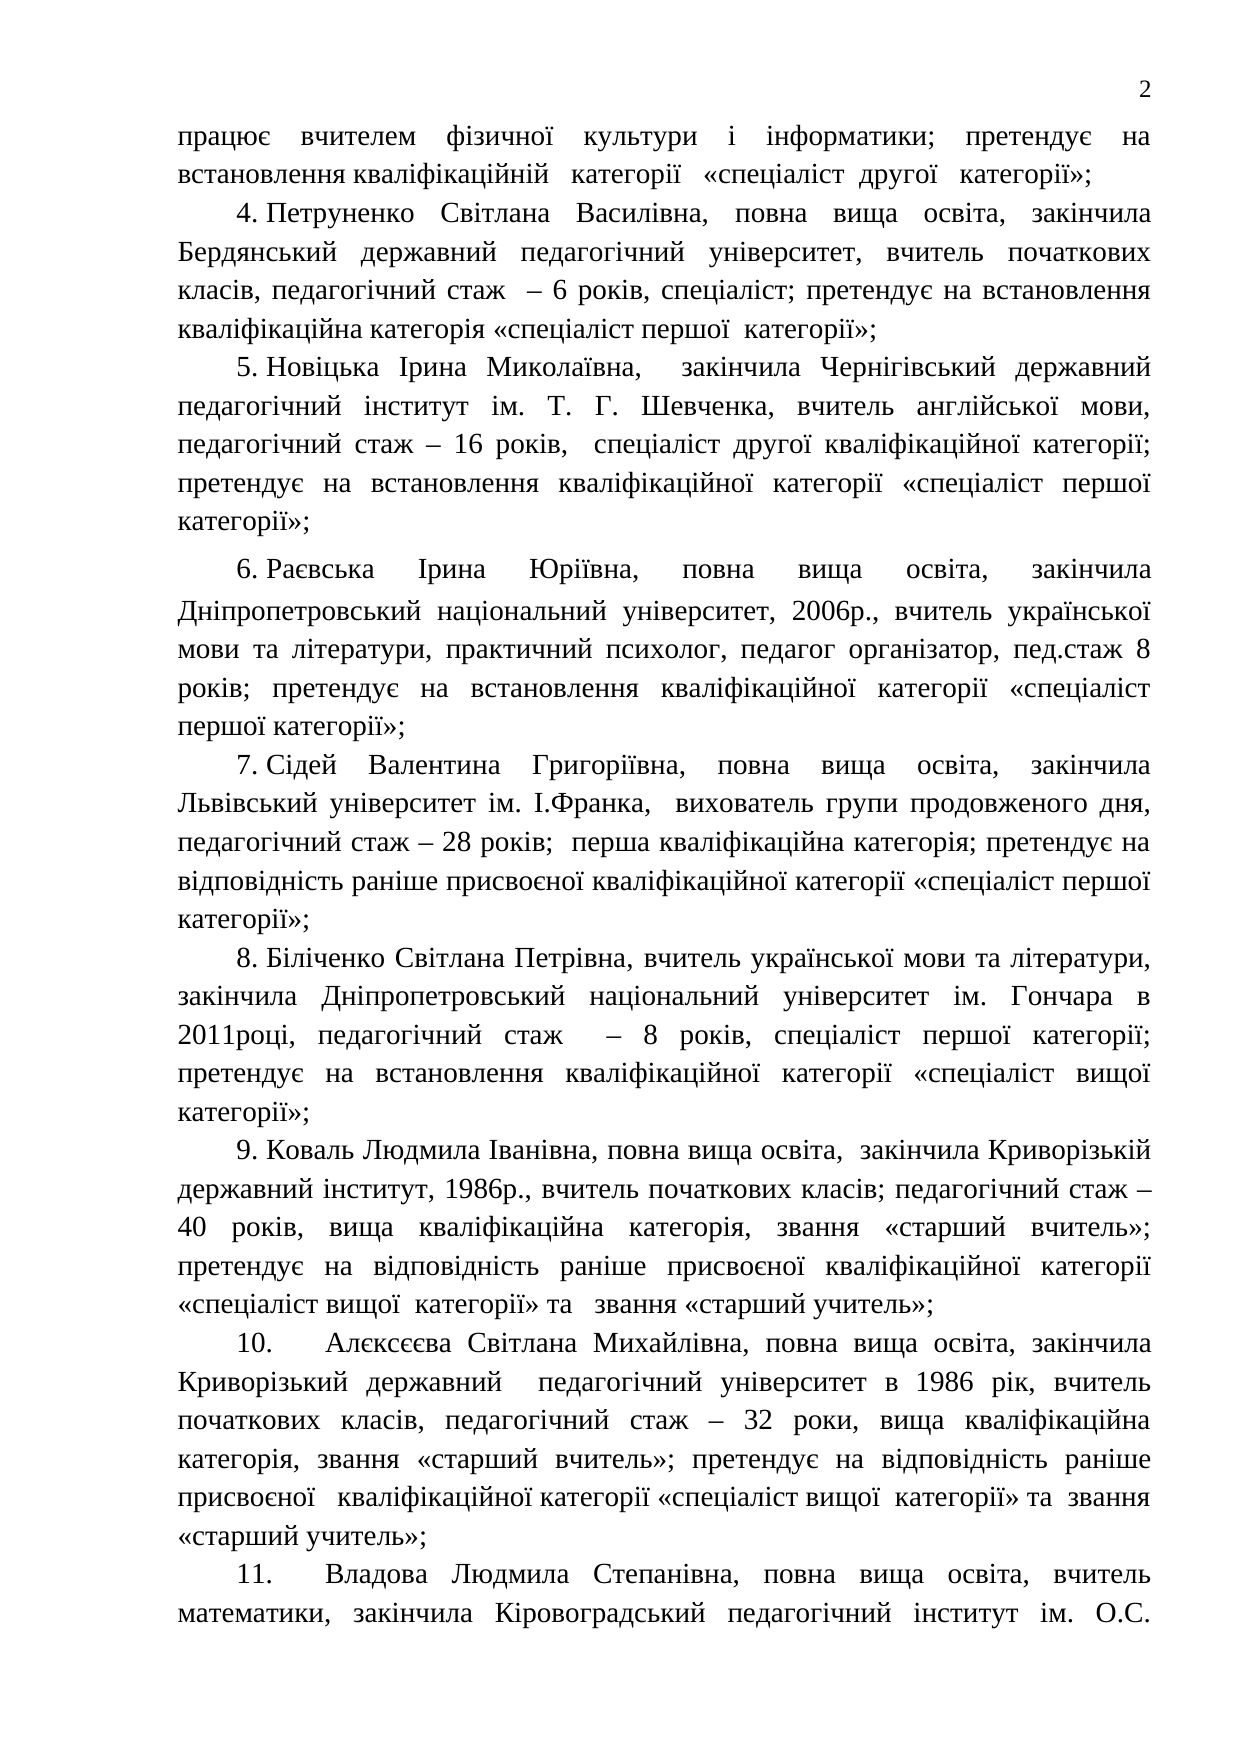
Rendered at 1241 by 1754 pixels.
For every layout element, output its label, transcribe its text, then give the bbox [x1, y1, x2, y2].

list Коваль Людмила Іванівна, повна вища освіта, закінчила Криворізькій державний інститут, 1986р., вчитель початкових класів; педагогічний стаж – 40 років, вища кваліфікаційна категорія, звання «старший вчитель»; претендує на відповідність раніше присвоєної кваліфікаційної категорії «спеціаліст вищої категорії» та звання «старший учитель»; [177, 1132, 1152, 1320]
list Раєвська Ірина Юріївна, повна вища освіта, закінчила Дніпропетровський національний університет, 2006р., вчитель української мови та літератури, практичний психолог, педагог організатор, пед.стаж 8 років; претендує на встановлення кваліфікаційної категорії «спеціаліст першої категорії»; [177, 542, 1152, 742]
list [177, 118, 1152, 190]
list Новіцька Ірина Миколаївна, закінчила Чернігівський державний педагогічний інститут ім. Т. Г. Шевченка, вчитель англійської мови, педагогічний стаж – 16 років, спеціаліст другої кваліфікаційної категорії; претендує на встановлення кваліфікаційної категорії «спеціаліст першої категорії»; [177, 349, 1152, 537]
list Біліченко Світлана Петрівна, вчитель української мови та літератури, закінчила Дніпропетровський національний університет ім. Гончара в 2011році, педагогічний стаж – 8 років, спеціаліст першої категорії; претендує на встановлення кваліфікаційної категорії «спеціаліст вищої категорії»; [177, 940, 1152, 1127]
list Петруненко Світлана Василівна, повна вища освіта, закінчила Бердянський державний педагогічний університет, вчитель початкових класів, педагогічний стаж – 6 років, спеціаліст; претендує на встановлення кваліфікаційна категорія «спеціаліст першої категорії»; [177, 195, 1152, 344]
list Сідей Валентина Григоріївна, повна вища освіта, закінчила Львівський університет ім. І.Франка, вихователь групи продовженого дня, педагогічний стаж – 28 років; перша кваліфікаційна категорія; претендує на відповідність раніше присвоєної кваліфікаційної категорії «спеціаліст першої категорії»; [177, 747, 1152, 935]
list Алєксєєва Світлана Михайлівна, повна вища освіта, закінчила Криворізький державний педагогічний університет в 1986 рік, вчитель початкових класів, педагогічний стаж – 32 роки, вища кваліфікаційна категорія, звання «старший вчитель»; претендує на відповідність раніше присвоєної кваліфікаційної категорії «спеціаліст вищої категорії» та звання «старший учитель»; [177, 1325, 1152, 1551]
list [177, 1556, 1152, 1628]
